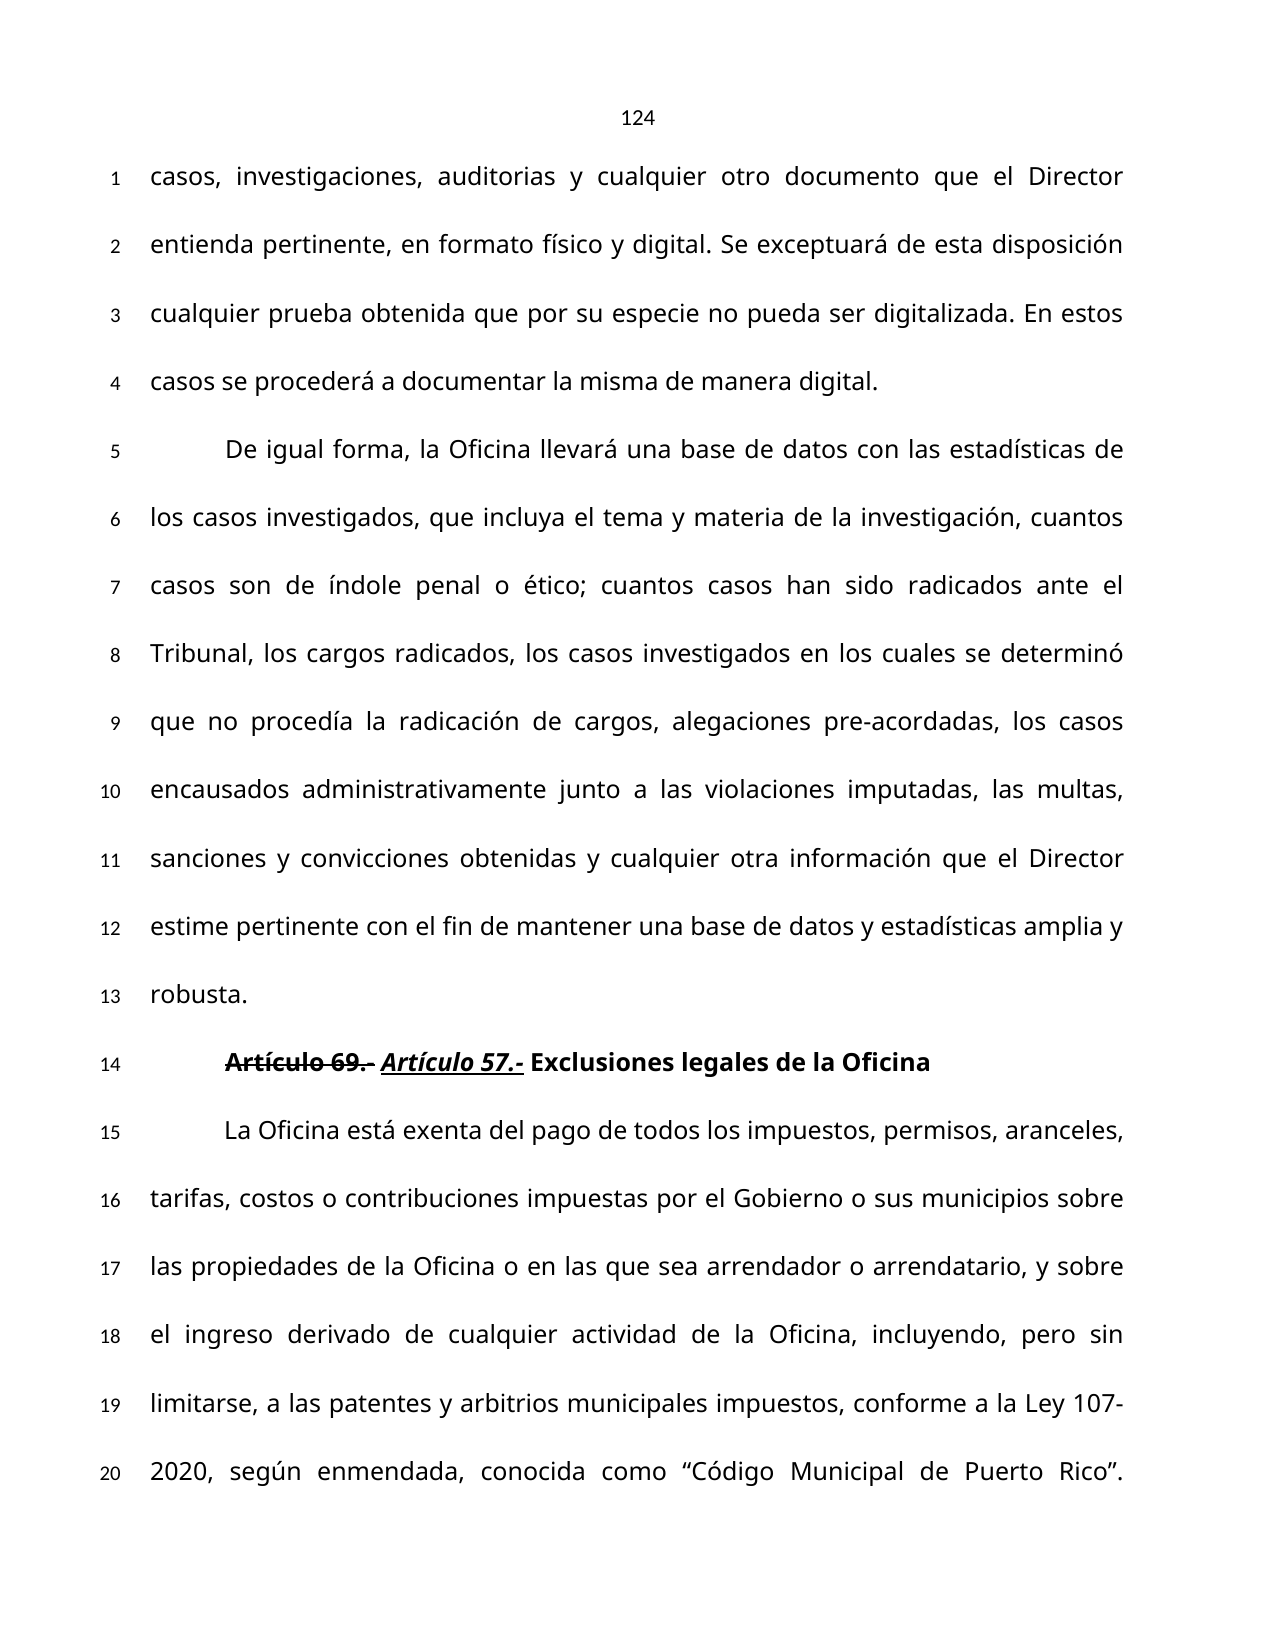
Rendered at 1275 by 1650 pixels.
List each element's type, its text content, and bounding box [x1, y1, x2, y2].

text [150, 1113, 1125, 1487]
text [150, 159, 1125, 397]
text De igual forma, la Oficina llevará una base de datos con las estadísticas de los casos investigados, que incluya el tema y materia de la investigación, cuantos casos son de índole penal o ético; cuantos casos han sido radicados ante el Tribunal, los cargos radicados, los casos investigados en los cuales se determinó que no procedía la radicación de cargos, alegaciones pre-acordadas, los casos encausados administrativamente junto a las violaciones imputadas, las multas, sanciones y convicciones obtenidas y cualquier otra información que el Director estime pertinente con el fin de mantener una base de datos y estadísticas amplia y robusta. [150, 432, 1125, 1011]
list Artículo 69.- Artículo 57.- Exclusiones legales de la Oficina [225, 1045, 1125, 1079]
